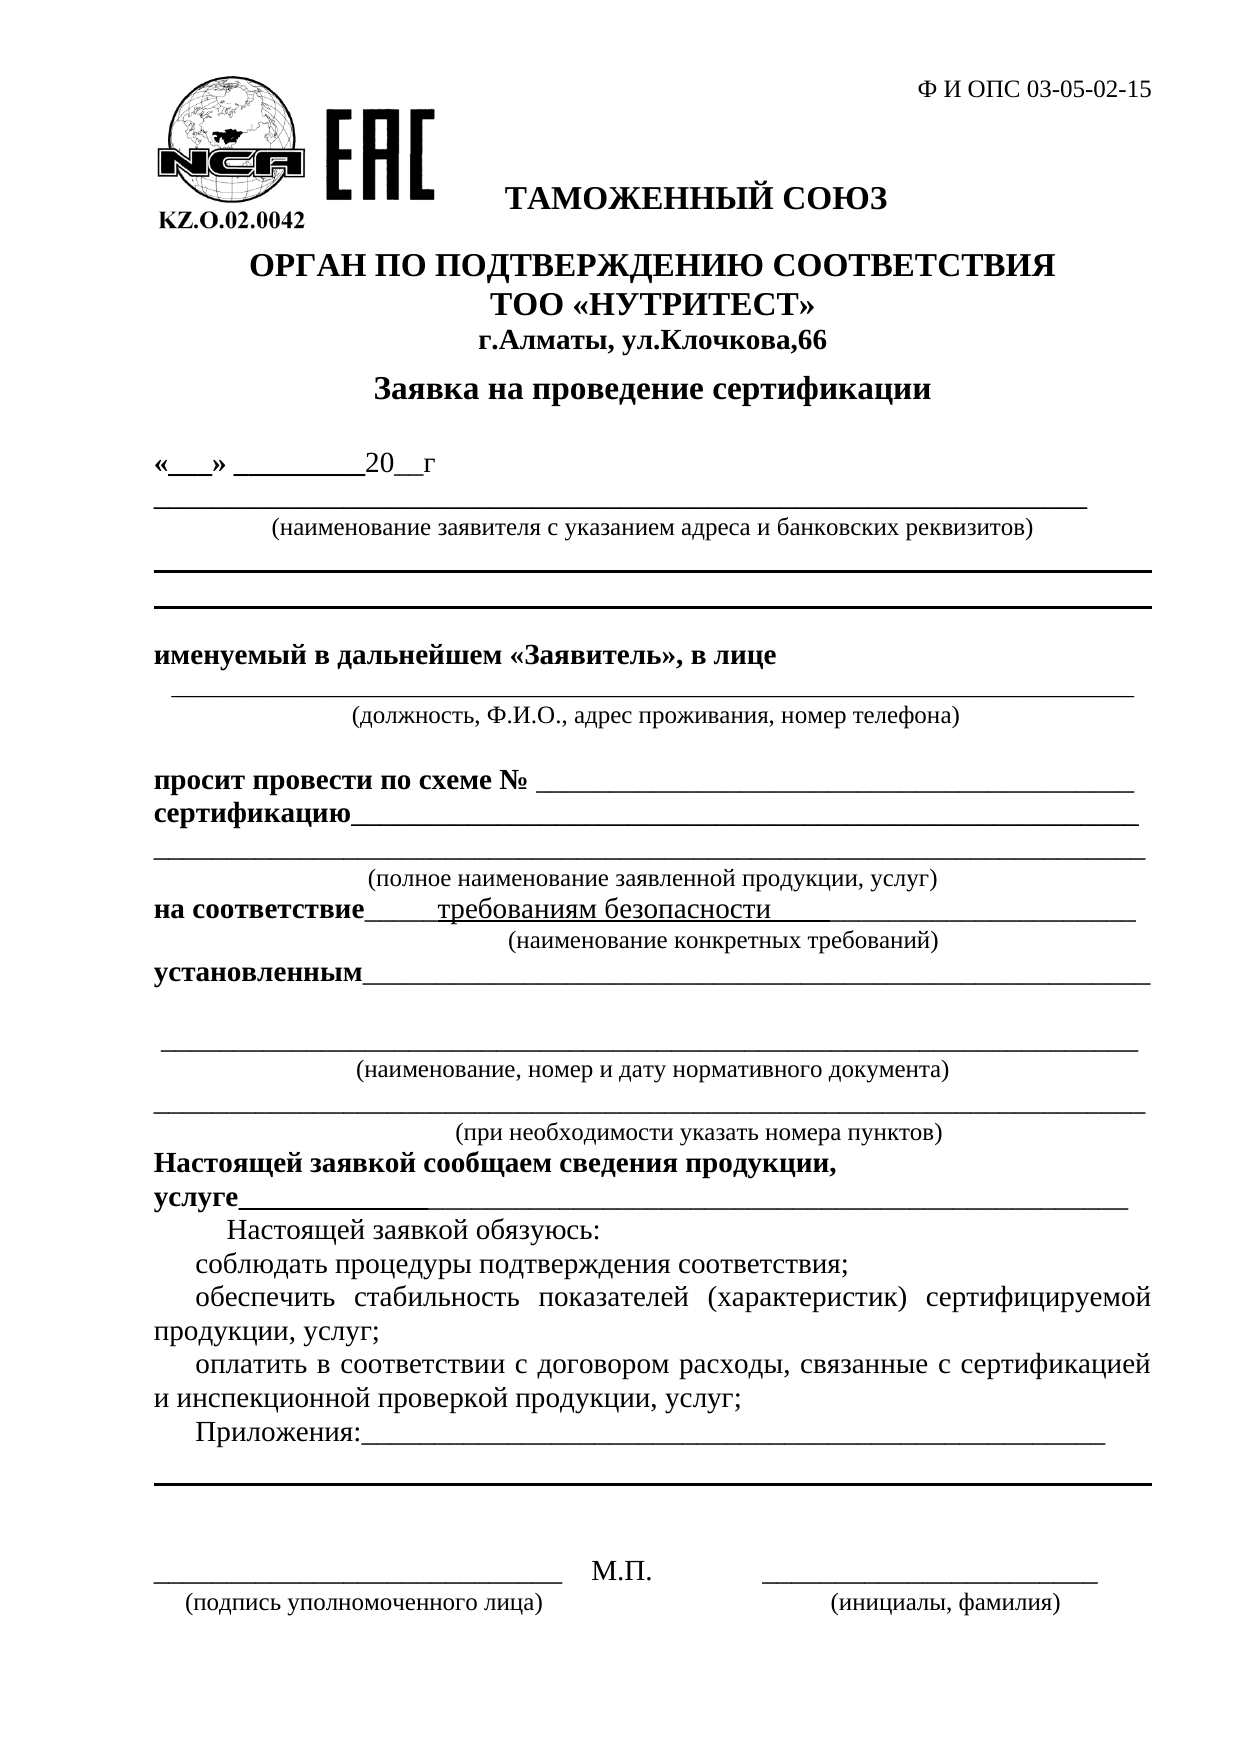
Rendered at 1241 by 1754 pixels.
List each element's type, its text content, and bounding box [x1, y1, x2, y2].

text ОРГАН ПО ПОДТВЕРЖДЕНИЮ СООТВЕТСТВИЯ [153, 246, 1152, 284]
text ____________________________ М.П. _______________________ [153, 1553, 1152, 1587]
text сертификацию______________________________________________________ [153, 796, 1152, 829]
text ___________________________________________________________________ [153, 1021, 1152, 1054]
text «___» _________20__г [153, 445, 1152, 478]
text (наименование, номер и дату нормативного документа) [153, 1054, 1152, 1083]
text ТОО «НУТРИТЕСТ» [153, 284, 1152, 322]
text именуемый в дальнейшем «Заявитель», в лице [153, 637, 1152, 671]
text ТАМОЖЕННЫЙ СОЮЗ [308, 103, 1152, 217]
text установленным______________________________________________________ [153, 954, 1152, 987]
text обеспечить стабильность показателей (характеристик) сертифицируемой продукции, услуг; [153, 1279, 1152, 1347]
text оплатить в соответствии с договором расходы, связанные с сертификацией и инспекционной проверкой продукции, услуг; [153, 1347, 1152, 1414]
text (подпись уполномоченного лица) (инициалы, фамилия) [153, 1587, 1152, 1615]
text просит провести по схеме № _________________________________________ [153, 762, 1152, 796]
text на соответствие_____требованиям безопасности_________________________ [153, 891, 1152, 925]
text _____________________________________________________________________________ [153, 671, 1152, 700]
text ____________________________________________________________________ [153, 1083, 1152, 1117]
text Заявка на проведение сертификации [153, 368, 1152, 407]
text Ф И ОПС 03-05-02-15 [308, 74, 1152, 103]
text (при необходимости указать номера пунктов) [153, 1117, 1152, 1145]
text (должность, Ф.И.О., адрес проживания, номер телефона) [153, 700, 1152, 728]
text (полное наименование заявленной продукции, услуг) [153, 863, 1152, 891]
text (наименование конкретных требований) [153, 925, 1152, 954]
text ________________________________________________________________ [153, 478, 1152, 512]
text соблюдать процедуры подтверждения соответствия; [153, 1246, 1152, 1279]
text Настоящей заявкой сообщаем сведения продукции, услуге_____________________________________________________________ [153, 1145, 1152, 1212]
text г.Алматы, ул.Клочкова,66 [153, 322, 1152, 356]
text (наименование заявителя с указанием адреса и банковских реквизитов) [153, 512, 1152, 541]
text ____________________________________________________________________ [153, 829, 1152, 863]
text Приложения:___________________________________________________ [153, 1414, 1152, 1447]
picture [153, 74, 308, 232]
text Настоящей заявкой обязуюсь: [153, 1212, 1152, 1246]
